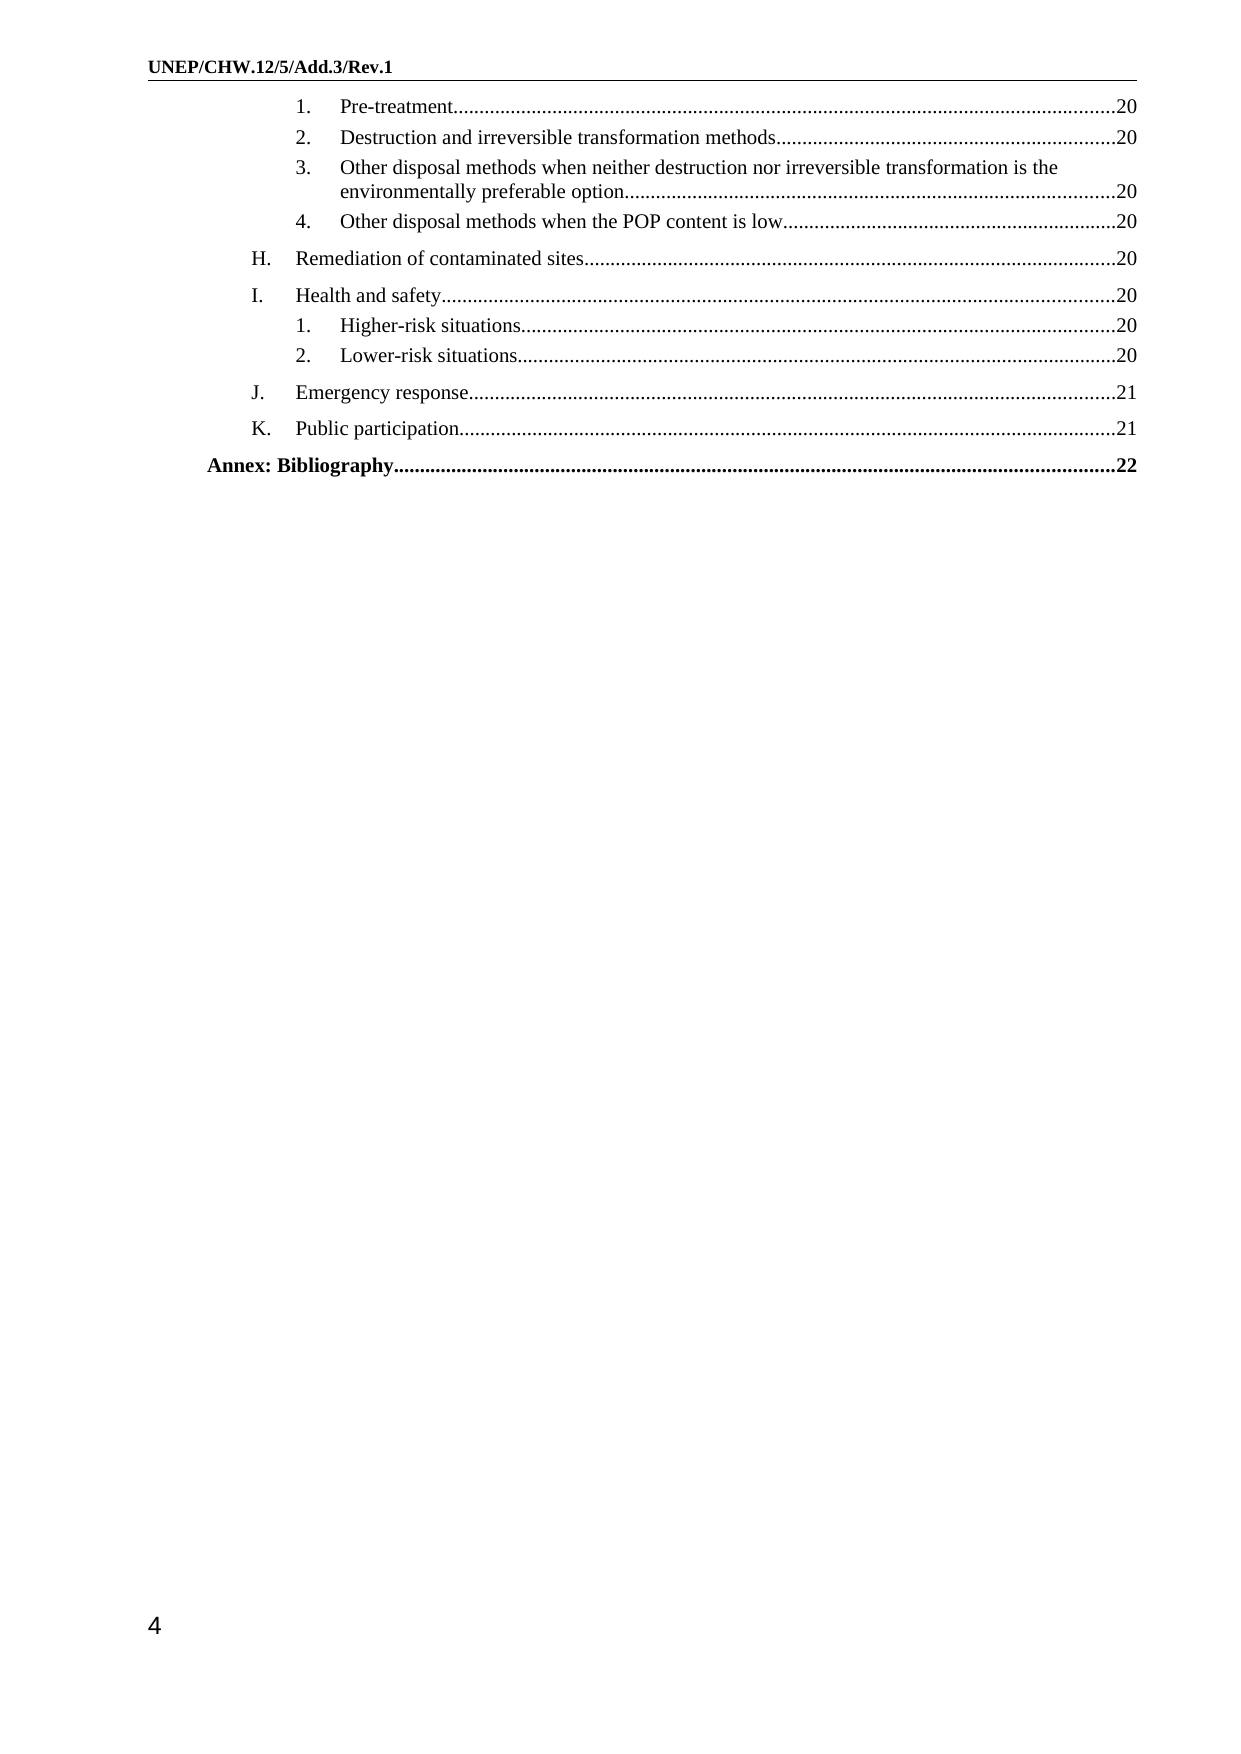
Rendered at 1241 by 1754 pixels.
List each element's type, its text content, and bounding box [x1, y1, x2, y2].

text H. Remediation of contaminated sites 20 [251, 246, 1137, 270]
text 4. Other disposal methods when the POP content is low 20 [295, 209, 1073, 233]
text K. Public participation 21 [251, 416, 1137, 440]
text 2. Destruction and irreversible transformation methods 20 [295, 125, 1073, 149]
text 1. Pre-treatment 20 [295, 94, 1073, 118]
text J. Emergency response 21 [251, 380, 1137, 404]
text Annex: Bibliography 22 [207, 453, 1137, 477]
text 1. Higher-risk situations 20 [295, 313, 1073, 337]
text 3. Other disposal methods when neither destruction nor irreversible transformation is the environmentally preferable option 20 [295, 155, 1073, 203]
text 2. Lower-risk situations 20 [295, 343, 1073, 367]
text I. Health and safety 20 [251, 283, 1137, 307]
